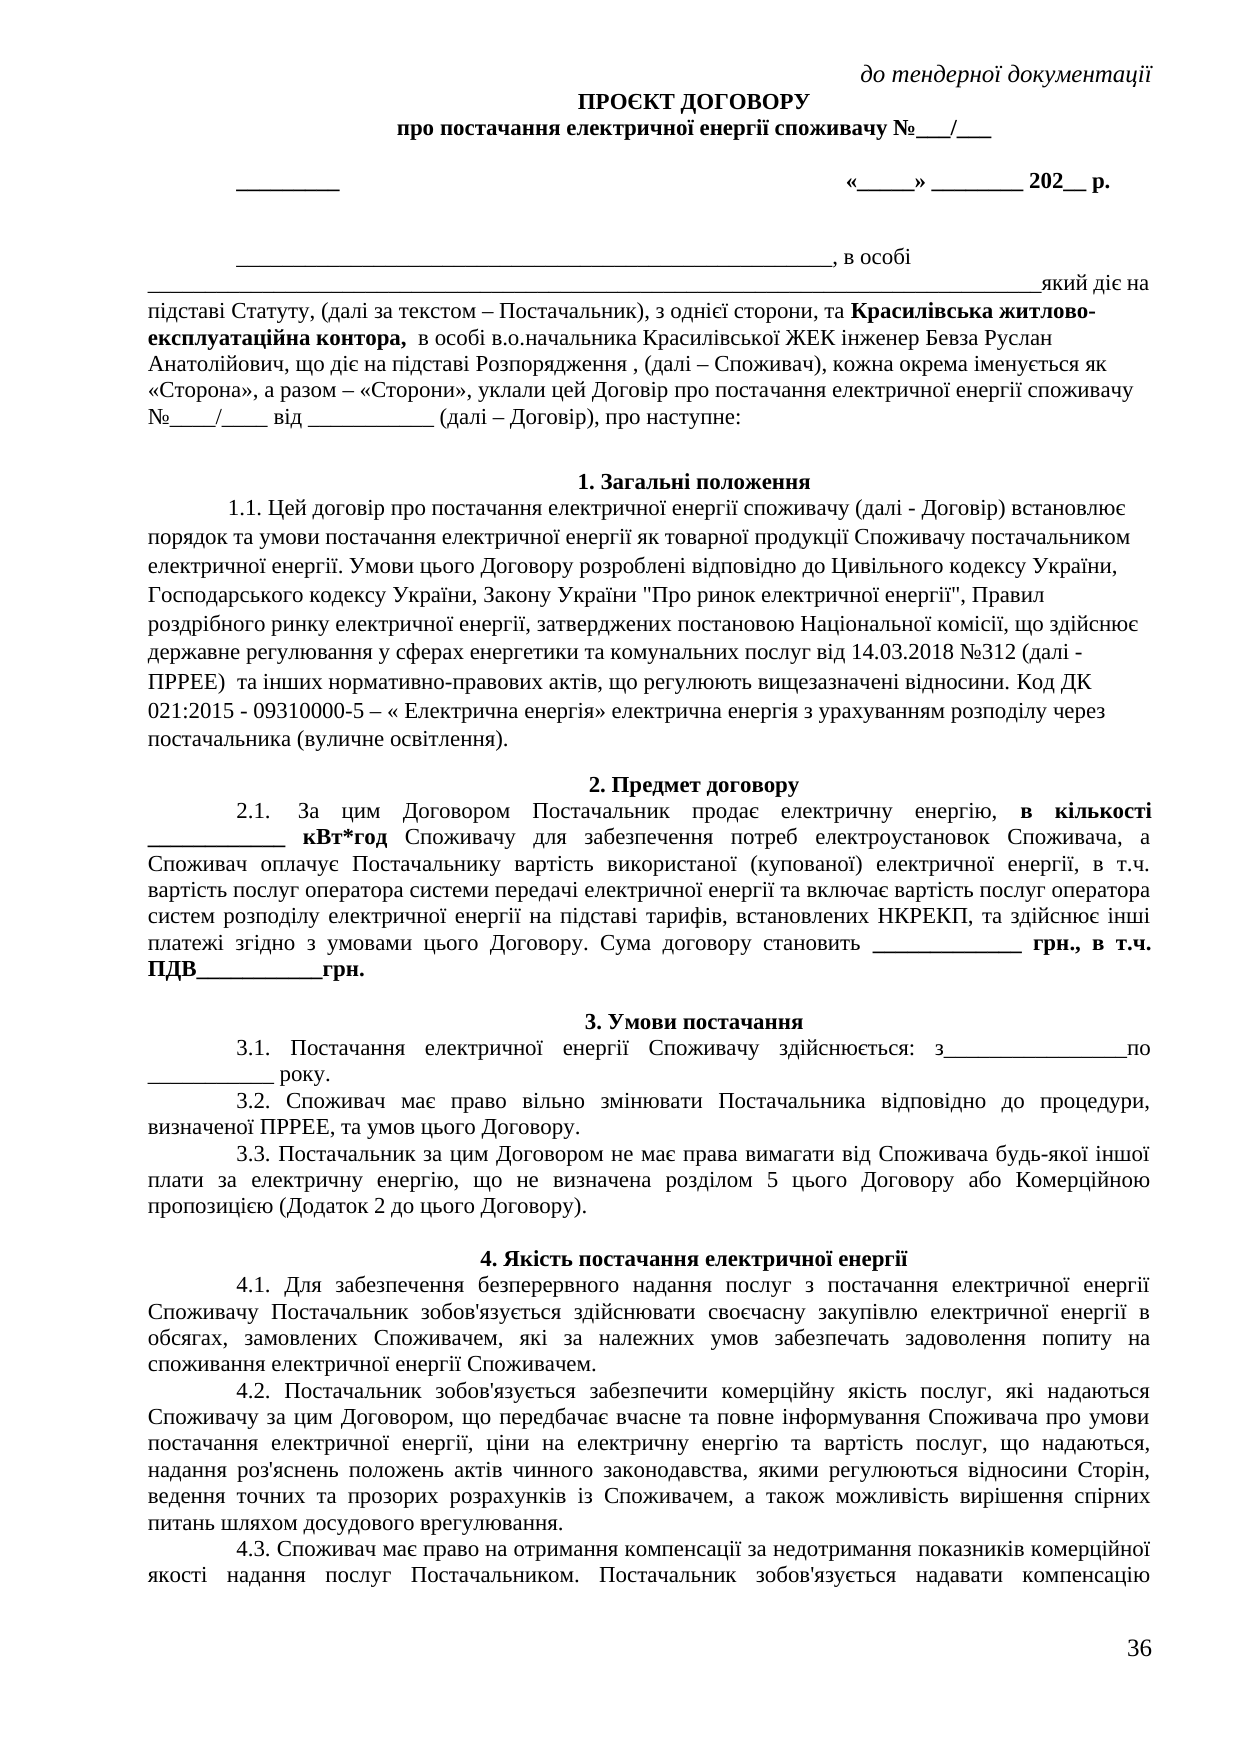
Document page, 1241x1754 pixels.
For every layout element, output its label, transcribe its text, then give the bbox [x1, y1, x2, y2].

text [148, 1535, 1152, 1588]
text 3.2. Споживач має право вільно змінювати Постачальника відповідно до процедури, визначеної ПРРЕЕ, та умов цього Договору. [148, 1087, 1152, 1139]
text 2. Предмет договору [148, 771, 1152, 797]
text _________ «_____» ________ 202__ р. [148, 167, 1152, 193]
text 4. Якість постачання електричної енергії [148, 1245, 1152, 1271]
text до тендерної документації [737, 59, 1152, 88]
text 4.2. Постачальник зобов'язується забезпечити комерційну якість послуг, які надаються Споживачу за цим Договором, що передбачає вчасне та повне інформування Споживача про умови постачання електричної енергії, ціни на електричну енергію та вартість послуг, що надаються, надання роз'яснень положень актів чинного законодавства, якими регулюються відносини Сторін, ведення точних та прозорих розрахунків із Споживачем, а також можливість вирішення спірних питань шляхом досудового врегулювання. [148, 1377, 1152, 1535]
list За цим Договором Постачальник продає електричну енергію, в кількості ____________ кВт*год Споживачу для забезпечення потреб електроустановок Споживача, а Споживач оплачує Постачальнику вартість використаної (купованої) електричної енергії, в т.ч. вартість послуг оператора системи передачі електричної енергії та включає вартість послуг оператора систем розподілу електричної енергії на підставі тарифів, встановлених НКРЕКП, та здійснює інші платежі згідно з умовами цього Договору. Сума договору становить _____________ грн., в т.ч. ПДВ___________грн. [148, 797, 1152, 981]
text 4.1. Для забезпечення безперервного надання послуг з постачання електричної енергії Споживачу Постачальник зобов'язується здійснювати своєчасну закупівлю електричної енергії в обсягах, замовлених Споживачем, які за належних умов забезпечать задоволення попиту на споживання електричної енергії Споживачем. [148, 1271, 1152, 1377]
text 3.3. Постачальник за цим Договором не має права вимагати від Споживача будь-якої іншої плати за електричну енергію, що не визначена розділом 5 цього Договору або Комерційною пропозицією (Додаток 2 до цього Договору). [148, 1139, 1152, 1219]
text 3.1. Постачання електричної енергії Споживачу здійснюється: з________________по ___________ року. [148, 1034, 1152, 1087]
text 3. Умови постачання [148, 1008, 1152, 1034]
text ПРОЄКТ ДОГОВОРУ [148, 88, 1152, 114]
text 1.1. Цей договір про постачання електричної енергії споживачу (далі - Договір) встановлює порядок та умови постачання електричної енергії як товарної продукції Споживачу постачальником електричної енергії. Умови цього Договору розроблені відповідно до Цивільного кодексу України, Господарського кодексу України, Закону України "Про ринок електричної енергії", Правил роздрібного ринку електричної енергії, затверджених постановою Національної комісії, що здійснює державне регулювання у сферах енергетики та комунальних послуг від 14.03.2018 №312 (далі - ПРРЕЕ) та інших нормативно-правових актів, що регулюють вищезазначені відносини. Код ДК 021:2015 - 09310000-5 – « Електрична енергія» електрична енергія з урахуванням розподілу через постачальника (вуличне освітлення). [148, 494, 1152, 752]
text про постачання електричної енергії споживачу №___/___ [148, 114, 1152, 140]
text ____________________________________________________, в особі ______________________________________________________________________________який діє на підставі Статуту, (далі за текстом – Постачальник), з однієї сторони, та Красилівська житлово-експлуатаційна контора, в особі в.о.начальника Красилівської ЖЕК інженер Бевза Руслан Анатолійович, що діє на підставі Розпорядження , (далі – Споживач), кожна окрема іменується як «Сторона», а разом – «Сторони», уклали цей Договір про постачання електричної енергії споживачу №____/____ від ___________ (далі – Договір), про наступне: [148, 243, 1152, 429]
text 1. Загальні положення [148, 468, 1152, 494]
